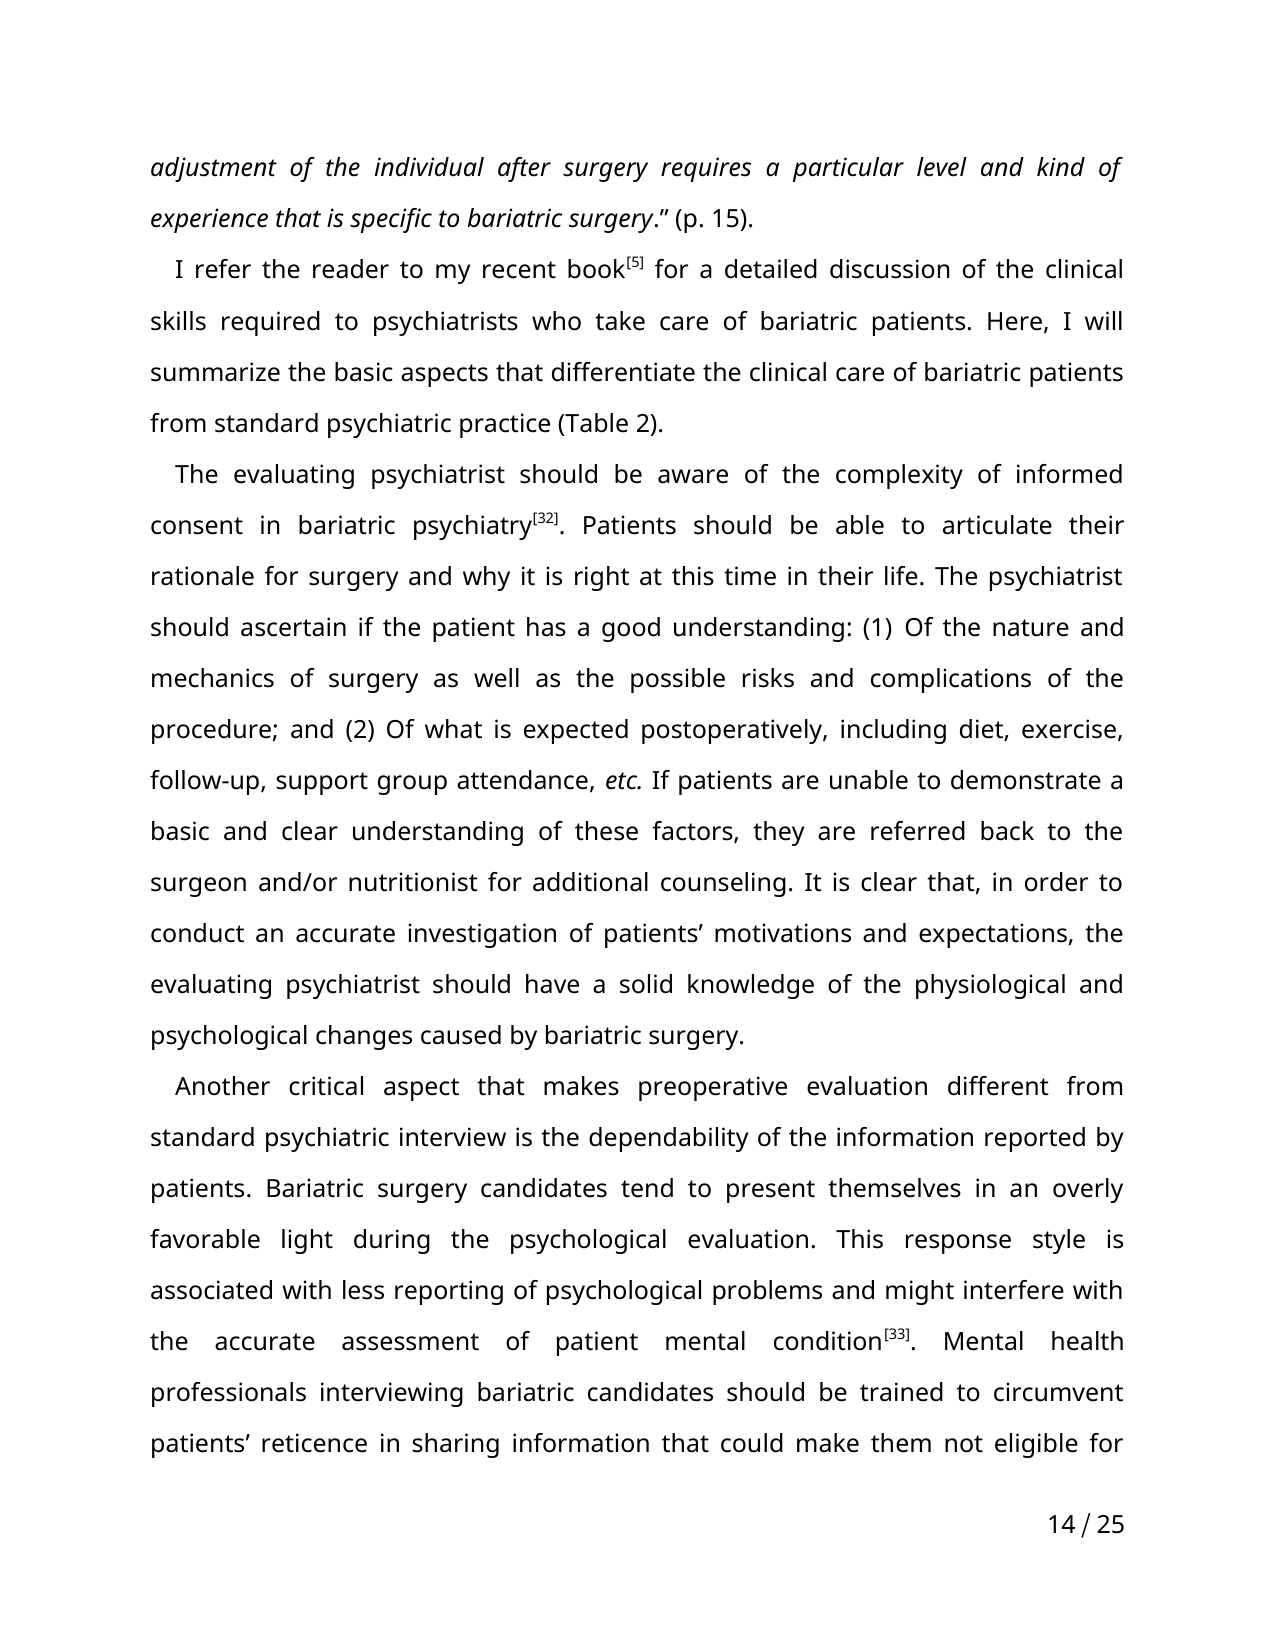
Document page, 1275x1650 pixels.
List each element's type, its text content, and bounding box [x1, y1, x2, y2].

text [150, 1069, 1125, 1460]
text I refer the reader to my recent book[5] for a detailed discussion of the clinical skills required to psychiatrists who take care of bariatric patients. Here, I will summarize the basic aspects that differentiate the clinical care of bariatric patients from standard psychiatric practice (Table 2). [150, 252, 1125, 439]
text The evaluating psychiatrist should be aware of the complexity of informed consent in bariatric psychiatry[32]. Patients should be able to articulate their rationale for surgery and why it is right at this time in their life. The psychiatrist should ascertain if the patient has a good understanding: (1) Of the nature and mechanics of surgery as well as the possible risks and complications of the procedure; and (2) Of what is expected postoperatively, including diet, exercise, follow-up, support group attendance, etc. If patients are unable to demonstrate a basic and clear understanding of these factors, they are referred back to the surgeon and/or nutritionist for additional counseling. It is clear that, in order to conduct an accurate investigation of patients’ motivations and expectations, the evaluating psychiatrist should have a solid knowledge of the physiological and psychological changes caused by bariatric surgery. [150, 456, 1125, 1052]
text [150, 150, 1125, 235]
